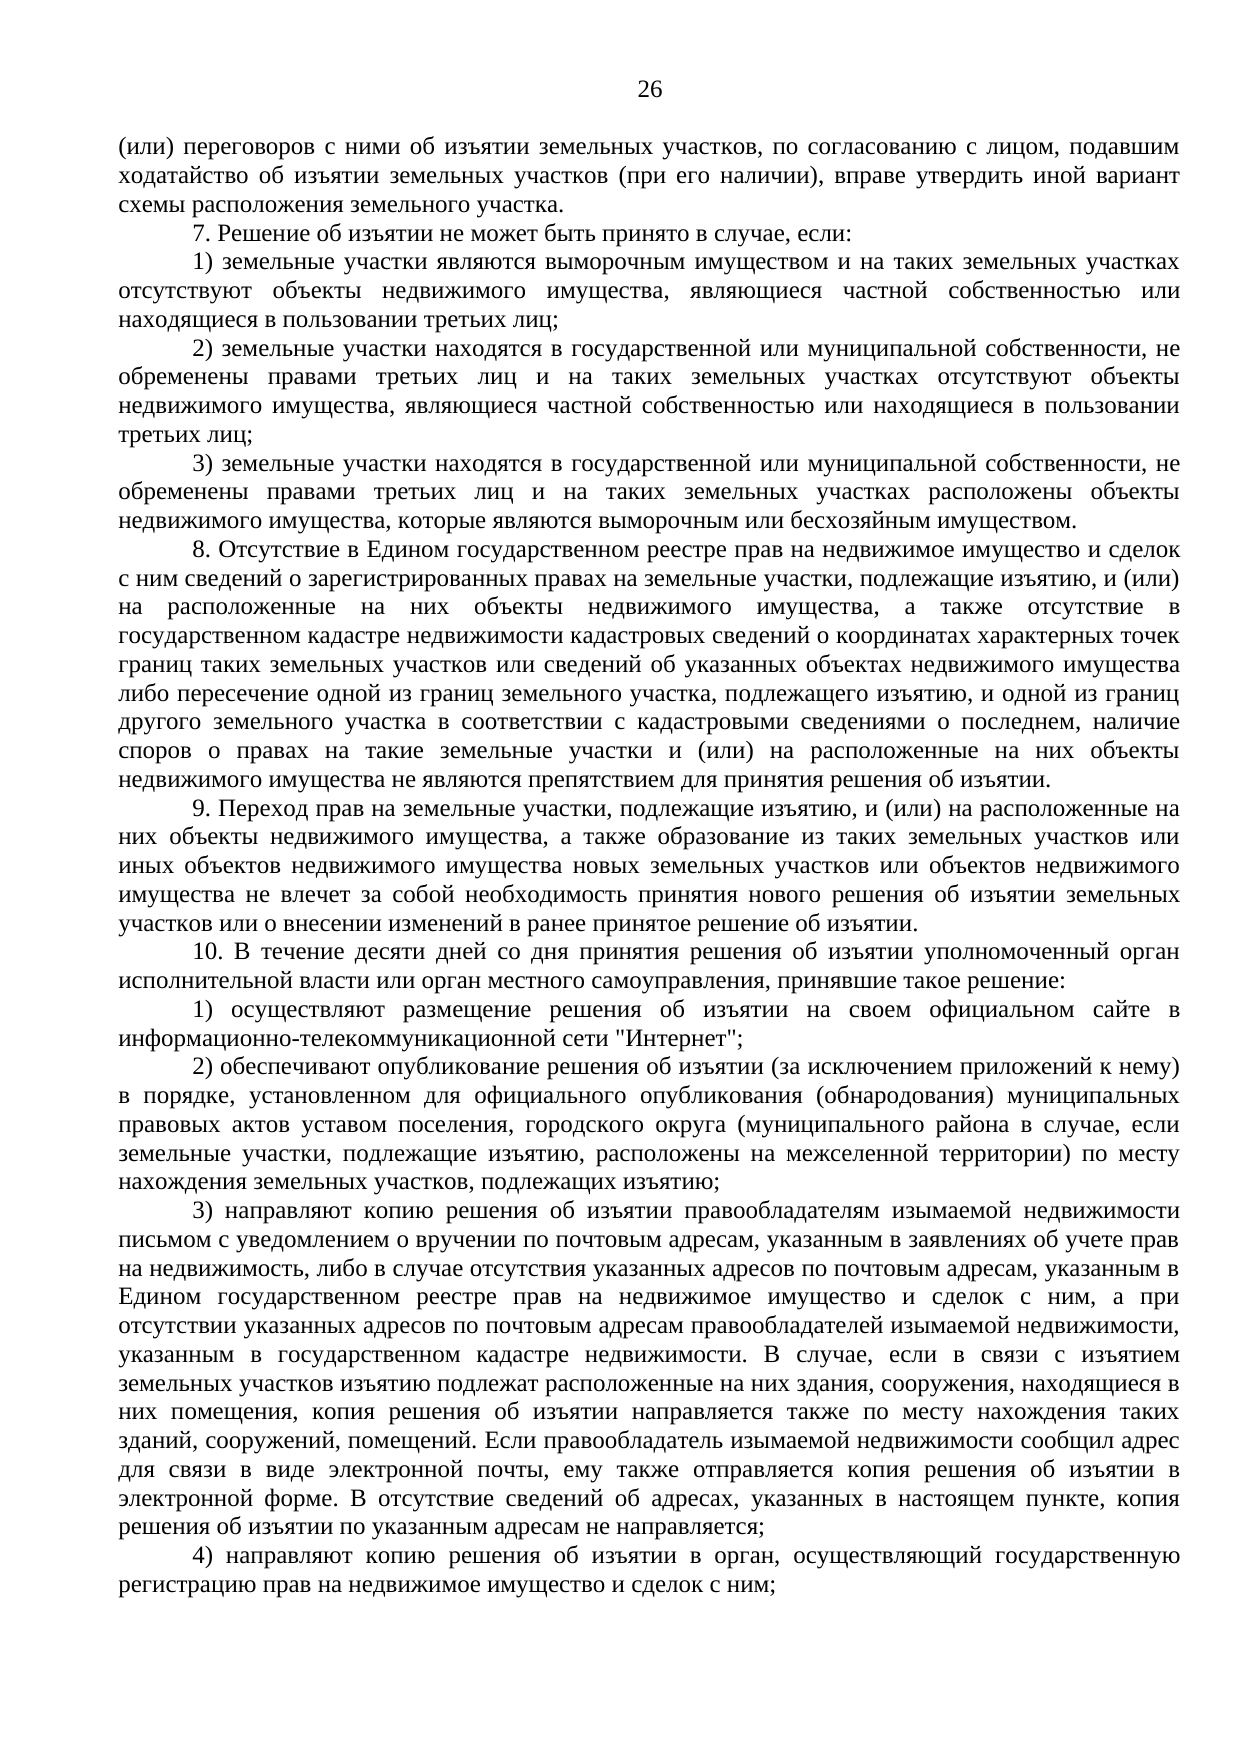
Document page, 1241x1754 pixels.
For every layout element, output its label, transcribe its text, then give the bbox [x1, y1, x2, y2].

text 1) осуществляют размещение решения об изъятии на своем официальном сайте в информационно-телекоммуникационной сети "Интернет"; [118, 994, 1181, 1051]
text 4) направляют копию решения об изъятии в орган, осуществляющий государственную регистрацию прав на недвижимое имущество и сделок с ним; [118, 1540, 1181, 1598]
text 7. Решение об изъятии не может быть принято в случае, если: [118, 218, 1181, 246]
text 8. Отсутствие в Едином государственном реестре прав на недвижимое имущество и сделок с ним сведений о зарегистрированных правах на земельные участки, подлежащие изъятию, и (или) на расположенные на них объекты недвижимого имущества, а также отсутствие в государственном кадастре недвижимости кадастровых сведений о координатах характерных точек границ таких земельных участков или сведений об указанных объектах недвижимого имущества либо пересечение одной из границ земельного участка, подлежащего изъятию, и одной из границ другого земельного участка в соответствии с кадастровыми сведениями о последнем, наличие споров о правах на такие земельные участки и (или) на расположенные на них объекты недвижимого имущества не являются препятствием для принятия решения об изъятии. [118, 534, 1181, 793]
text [118, 131, 1181, 218]
text 9. Переход прав на земельные участки, подлежащие изъятию, и (или) на расположенные на них объекты недвижимого имущества, а также образование из таких земельных участков или иных объектов недвижимого имущества новых земельных участков или объектов недвижимого имущества не влечет за собой необходимость принятия нового решения об изъятии земельных участков или о внесении изменений в ранее принятое решение об изъятии. [118, 793, 1181, 936]
text 2) земельные участки находятся в государственной или муниципальной собственности, не обременены правами третьих лиц и на таких земельных участках отсутствуют объекты недвижимого имущества, являющиеся частной собственностью или находящиеся в пользовании третьих лиц; [118, 333, 1181, 448]
text 3) земельные участки находятся в государственной или муниципальной собственности, не обременены правами третьих лиц и на таких земельных участках расположены объекты недвижимого имущества, которые являются выморочным или бесхозяйным имуществом. [118, 448, 1181, 534]
text 3) направляют копию решения об изъятии правообладателям изымаемой недвижимости письмом с уведомлением о вручении по почтовым адресам, указанным в заявлениях об учете прав на недвижимость, либо в случае отсутствия указанных адресов по почтовым адресам, указанным в Едином государственном реестре прав на недвижимое имущество и сделок с ним, а при отсутствии указанных адресов по почтовым адресам правообладателей изымаемой недвижимости, указанным в государственном кадастре недвижимости. В случае, если в связи с изъятием земельных участков изъятию подлежат расположенные на них здания, сооружения, находящиеся в них помещения, копия решения об изъятии направляется также по месту нахождения таких зданий, сооружений, помещений. Если правообладатель изымаемой недвижимости сообщил адрес для связи в виде электронной почты, ему также отправляется копия решения об изъятии в электронной форме. В отсутствие сведений об адресах, указанных в настоящем пункте, копия решения об изъятии по указанным адресам не направляется; [118, 1195, 1181, 1540]
text 10. В течение десяти дней со дня принятия решения об изъятии уполномоченный орган исполнительной власти или орган местного самоуправления, принявшие такое решение: [118, 936, 1181, 994]
text 1) земельные участки являются выморочным имуществом и на таких земельных участках отсутствуют объекты недвижимого имущества, являющиеся частной собственностью или находящиеся в пользовании третьих лиц; [118, 246, 1181, 333]
text 2) обеспечивают опубликование решения об изъятии (за исключением приложений к нему) в порядке, установленном для официального опубликования (обнародования) муниципальных правовых актов уставом поселения, городского округа (муниципального района в случае, если земельные участки, подлежащие изъятию, расположены на межселенной территории) по месту нахождения земельных участков, подлежащих изъятию; [118, 1051, 1181, 1195]
